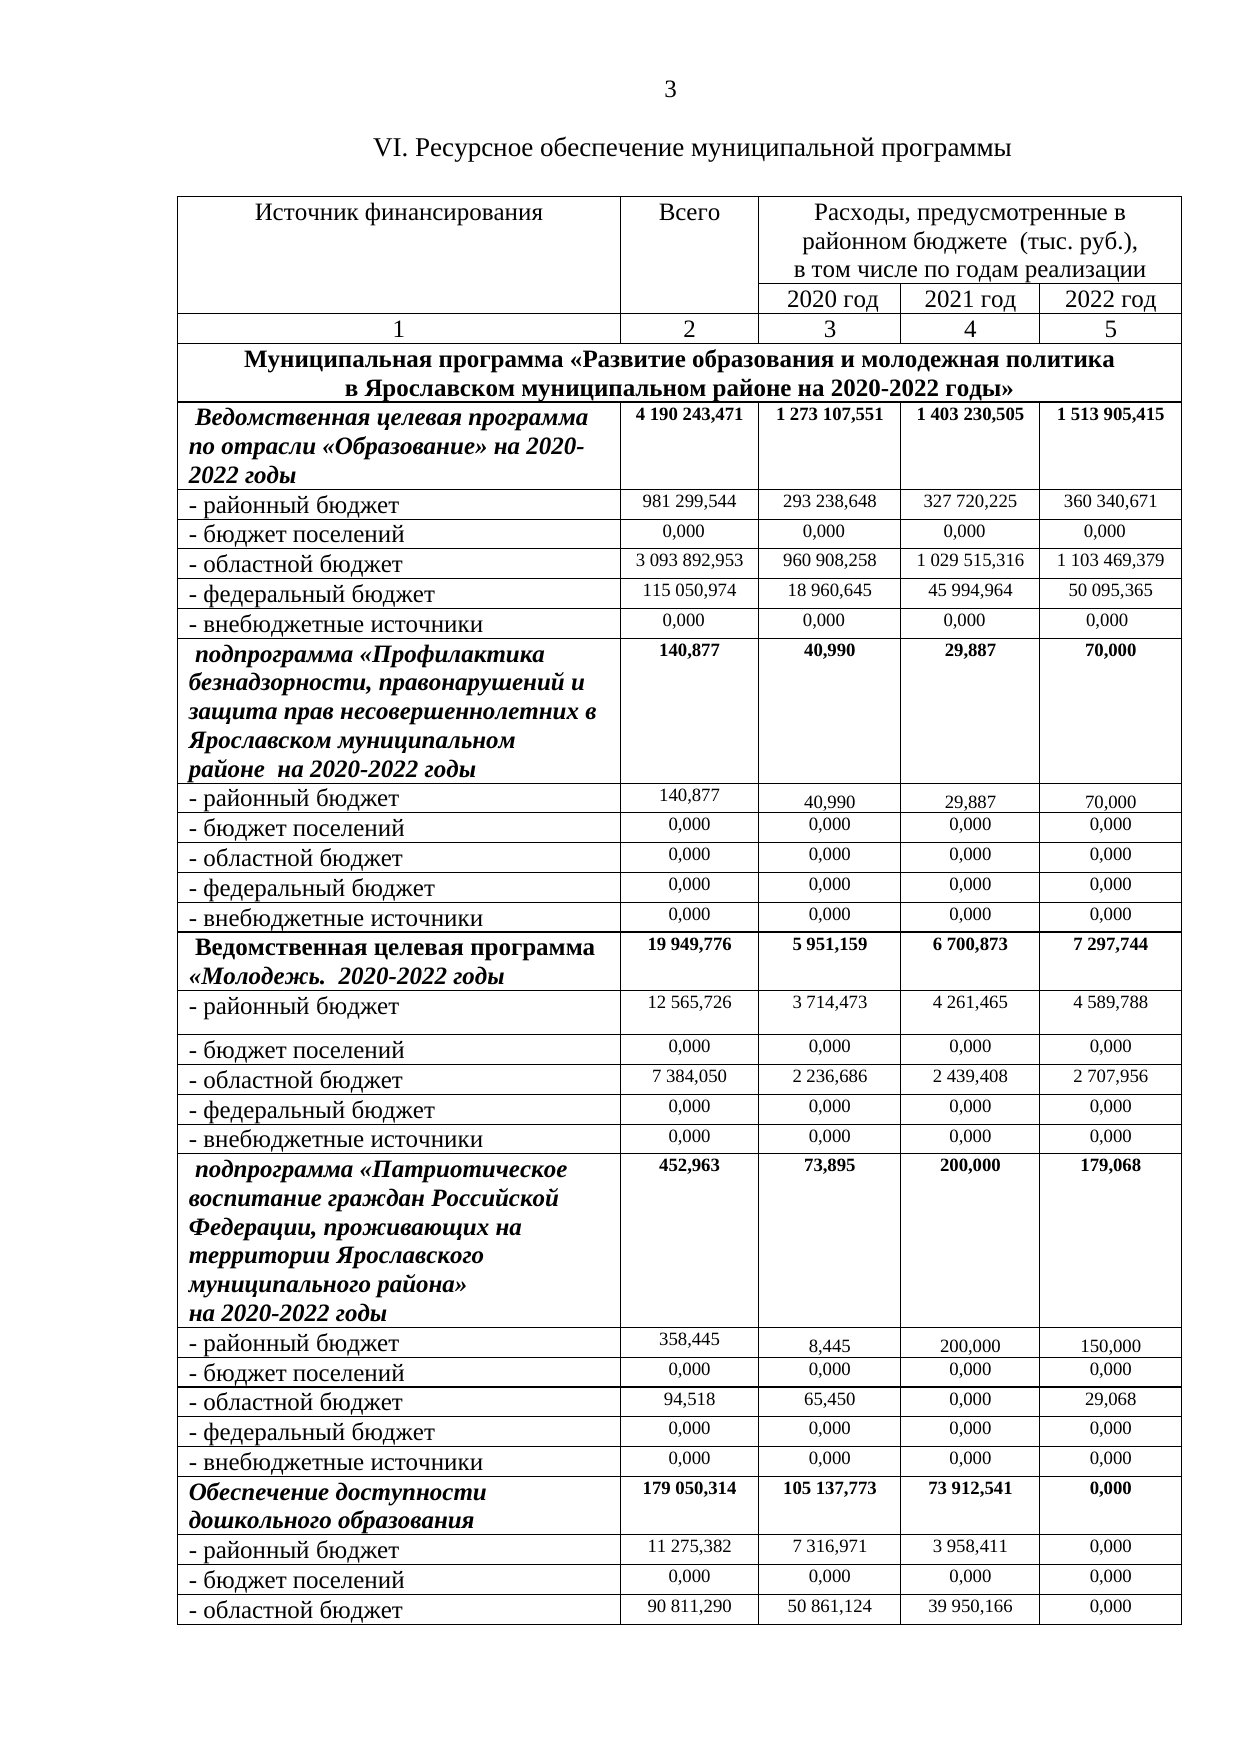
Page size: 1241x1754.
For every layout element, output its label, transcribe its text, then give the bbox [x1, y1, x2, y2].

table_cell 1 029 515,316 [901, 549, 1039, 578]
table_cell 0,000 [621, 813, 758, 842]
table_cell 65,450 [759, 1388, 900, 1416]
table_cell 0,000 [621, 1417, 758, 1446]
table_cell 140,877 [621, 784, 758, 812]
table_cell 5 951,159 [759, 933, 900, 990]
table_cell 0,000 [621, 903, 758, 931]
table_cell 200,000 [901, 1154, 1039, 1327]
table_cell 0,000 [1040, 843, 1181, 872]
table_cell подпрограмма «Патриотическое воспитание граждан Российской Федерации, проживающих на территории Ярославского муниципального района» на 2020-2022 годы [178, 1154, 620, 1327]
table_cell 1 513 905,415 [1040, 403, 1181, 489]
table_cell 293 238,648 [759, 490, 900, 518]
table_cell 11 275,382 [621, 1535, 758, 1564]
table_cell 0,000 [621, 843, 758, 872]
table_cell 2022 год [1040, 284, 1181, 313]
table_cell 0,000 [901, 1358, 1039, 1386]
table_cell - районный бюджет [178, 1535, 620, 1564]
table_cell 115 050,974 [621, 579, 758, 608]
table_cell - внебюджетные источники [178, 1447, 620, 1476]
table_cell 45 994,964 [901, 579, 1039, 608]
table_cell 0,000 [621, 1447, 758, 1476]
table_cell 3 [759, 314, 900, 343]
table_cell 0,000 [759, 1095, 900, 1123]
table_cell 2 [621, 314, 758, 343]
table_cell 40,990 [759, 784, 900, 812]
table_cell 0,000 [1040, 813, 1181, 842]
table_cell 0,000 [759, 813, 900, 842]
table_cell 0,000 [1040, 1477, 1181, 1534]
table_cell 0,000 [1040, 1565, 1181, 1594]
table_cell - бюджет поселений [178, 1358, 620, 1386]
table_cell 3 958,411 [901, 1535, 1039, 1564]
table_cell 0,000 [901, 520, 1039, 548]
table_cell 0,000 [621, 1358, 758, 1386]
table_cell 0,000 [901, 1417, 1039, 1446]
table_cell 0,000 [759, 1035, 900, 1064]
table_cell 0,000 [621, 873, 758, 902]
table_cell 7 384,050 [621, 1065, 758, 1094]
table_cell 0,000 [901, 873, 1039, 902]
table_cell 73 912,541 [901, 1477, 1039, 1534]
table_cell - областной бюджет [178, 549, 620, 578]
table_cell 0,000 [1040, 873, 1181, 902]
table_cell 0,000 [1040, 1125, 1181, 1153]
table_cell 0,000 [901, 843, 1039, 872]
table_cell 4 589,788 [1040, 991, 1181, 1034]
table_cell 39 950,166 [901, 1595, 1039, 1624]
table_cell 0,000 [621, 609, 758, 638]
table_cell 1 403 230,505 [901, 403, 1039, 489]
table_cell - бюджет поселений [178, 1565, 620, 1594]
table_cell 0,000 [759, 1125, 900, 1153]
table_cell 179,068 [1040, 1154, 1181, 1327]
table_cell 0,000 [901, 813, 1039, 842]
table_cell 0,000 [1040, 1535, 1181, 1564]
table_cell 3 714,473 [759, 991, 900, 1034]
table_cell 40,990 [759, 639, 900, 782]
table_cell - бюджет поселений [178, 813, 620, 842]
table_cell 0,000 [759, 1358, 900, 1386]
table_cell - внебюджетные источники [178, 609, 620, 638]
table_cell - районный бюджет [178, 784, 620, 812]
table_cell 2 439,408 [901, 1065, 1039, 1094]
table_cell 358,445 [621, 1328, 758, 1357]
table_cell 105 137,773 [759, 1477, 900, 1534]
table_cell подпрограмма «Профилактика безнадзорности, правонарушений и защита прав несовершеннолетних в Ярославском муниципальном районе на 2020-2022 годы [178, 639, 620, 782]
table_cell 0,000 [621, 1125, 758, 1153]
table_cell 0,000 [901, 903, 1039, 931]
table_cell 0,000 [1040, 1095, 1181, 1123]
table_cell 452,963 [621, 1154, 758, 1327]
table_cell 0,000 [1040, 1358, 1181, 1386]
table_cell - областной бюджет [178, 1388, 620, 1416]
table_cell 90 811,290 [621, 1595, 758, 1624]
table_cell 7 297,744 [1040, 933, 1181, 990]
table_cell 0,000 [1040, 520, 1181, 548]
table_cell 0,000 [1040, 1417, 1181, 1446]
table_cell 0,000 [901, 1035, 1039, 1064]
table_cell 360 340,671 [1040, 490, 1181, 518]
table_cell 0,000 [759, 520, 900, 548]
table_cell 70,000 [1040, 639, 1181, 782]
table_cell 140,877 [621, 639, 758, 782]
table_cell 0,000 [1040, 1447, 1181, 1476]
table_cell 0,000 [759, 843, 900, 872]
table_cell 73,895 [759, 1154, 900, 1327]
table_cell 2021 год [901, 284, 1039, 313]
table_cell 12 565,726 [621, 991, 758, 1034]
table_cell 29,068 [1040, 1388, 1181, 1416]
table_cell 6 700,873 [901, 933, 1039, 990]
table_cell 94,518 [621, 1388, 758, 1416]
table_cell 0,000 [759, 1417, 900, 1446]
table_cell 960 908,258 [759, 549, 900, 578]
table_cell 0,000 [759, 609, 900, 638]
table_cell 0,000 [621, 520, 758, 548]
table_cell 0,000 [759, 1565, 900, 1594]
table_cell 0,000 [901, 1565, 1039, 1594]
table_cell - областной бюджет [178, 843, 620, 872]
table_cell 1 [178, 314, 620, 343]
table_cell 2020 год [759, 284, 900, 313]
table_cell 4 190 243,471 [621, 403, 758, 489]
table_cell 0,000 [901, 1125, 1039, 1153]
table_cell 0,000 [759, 873, 900, 902]
table_cell - внебюджетные источники [178, 903, 620, 931]
table_header Всего [621, 197, 758, 313]
table_cell 0,000 [621, 1095, 758, 1123]
table_cell - федеральный бюджет [178, 579, 620, 608]
table_cell - областной бюджет [178, 1595, 620, 1624]
table_cell 150,000 [1040, 1328, 1181, 1357]
text VI. Ресурсное обеспечение муниципальной программы [222, 131, 1163, 162]
table_cell - бюджет поселений [178, 1035, 620, 1064]
table_cell 2 707,956 [1040, 1065, 1181, 1094]
table_cell - бюджет поселений [178, 520, 620, 548]
table_cell 50 861,124 [759, 1595, 900, 1624]
table_cell - районный бюджет [178, 490, 620, 518]
table_header Источник финансирования [178, 197, 620, 313]
table_cell 0,000 [1040, 1035, 1181, 1064]
table_cell 179 050,314 [621, 1477, 758, 1534]
table_cell 0,000 [901, 1447, 1039, 1476]
table_cell - областной бюджет [178, 1065, 620, 1094]
table_cell 0,000 [759, 1447, 900, 1476]
table_cell 18 960,645 [759, 579, 900, 608]
table_cell 29,887 [901, 784, 1039, 812]
table_cell 200,000 [901, 1328, 1039, 1357]
table_cell - федеральный бюджет [178, 1095, 620, 1123]
table_cell - федеральный бюджет [178, 1417, 620, 1446]
table_cell 8,445 [759, 1328, 900, 1357]
table_cell Ведомственная целевая программа «Молодежь. 2020-2022 годы [178, 933, 620, 990]
table_cell 981 299,544 [621, 490, 758, 518]
table_cell 7 316,971 [759, 1535, 900, 1564]
table_cell 0,000 [1040, 903, 1181, 931]
table_cell 29,887 [901, 639, 1039, 782]
table_cell 0,000 [759, 903, 900, 931]
table_header Расходы, предусмотренные в районном бюджете (тыс. руб.), в том числе по годам реализации [759, 197, 1181, 283]
table_cell Обеспечение доступности дошкольного образования [178, 1477, 620, 1534]
table_cell - районный бюджет [178, 991, 620, 1034]
table_cell - районный бюджет [178, 1328, 620, 1357]
table_cell 1 103 469,379 [1040, 549, 1181, 578]
table_cell 4 261,465 [901, 991, 1039, 1034]
table_cell 70,000 [1040, 784, 1181, 812]
table_cell 0,000 [901, 1095, 1039, 1123]
table_cell 0,000 [901, 609, 1039, 638]
table_cell 19 949,776 [621, 933, 758, 990]
table_cell - внебюджетные источники [178, 1125, 620, 1153]
table_cell 0,000 [1040, 609, 1181, 638]
table_cell 0,000 [621, 1035, 758, 1064]
table_cell - федеральный бюджет [178, 873, 620, 902]
table_cell 327 720,225 [901, 490, 1039, 518]
table_cell 2 236,686 [759, 1065, 900, 1094]
table_cell 0,000 [621, 1565, 758, 1594]
table_cell 50 095,365 [1040, 579, 1181, 608]
table_cell 1 273 107,551 [759, 403, 900, 489]
table_cell 3 093 892,953 [621, 549, 758, 578]
table_cell Муниципальная программа «Развитие образования и молодежная политика в Ярославском муниципальном районе на 2020-2022 годы» [178, 344, 1181, 401]
table_cell 0,000 [901, 1388, 1039, 1416]
table_cell 0,000 [1040, 1595, 1181, 1624]
table_cell 4 [901, 314, 1039, 343]
table_cell 5 [1040, 314, 1181, 343]
table_cell Ведомственная целевая программа по отрасли «Образование» на 2020-2022 годы [178, 403, 620, 489]
